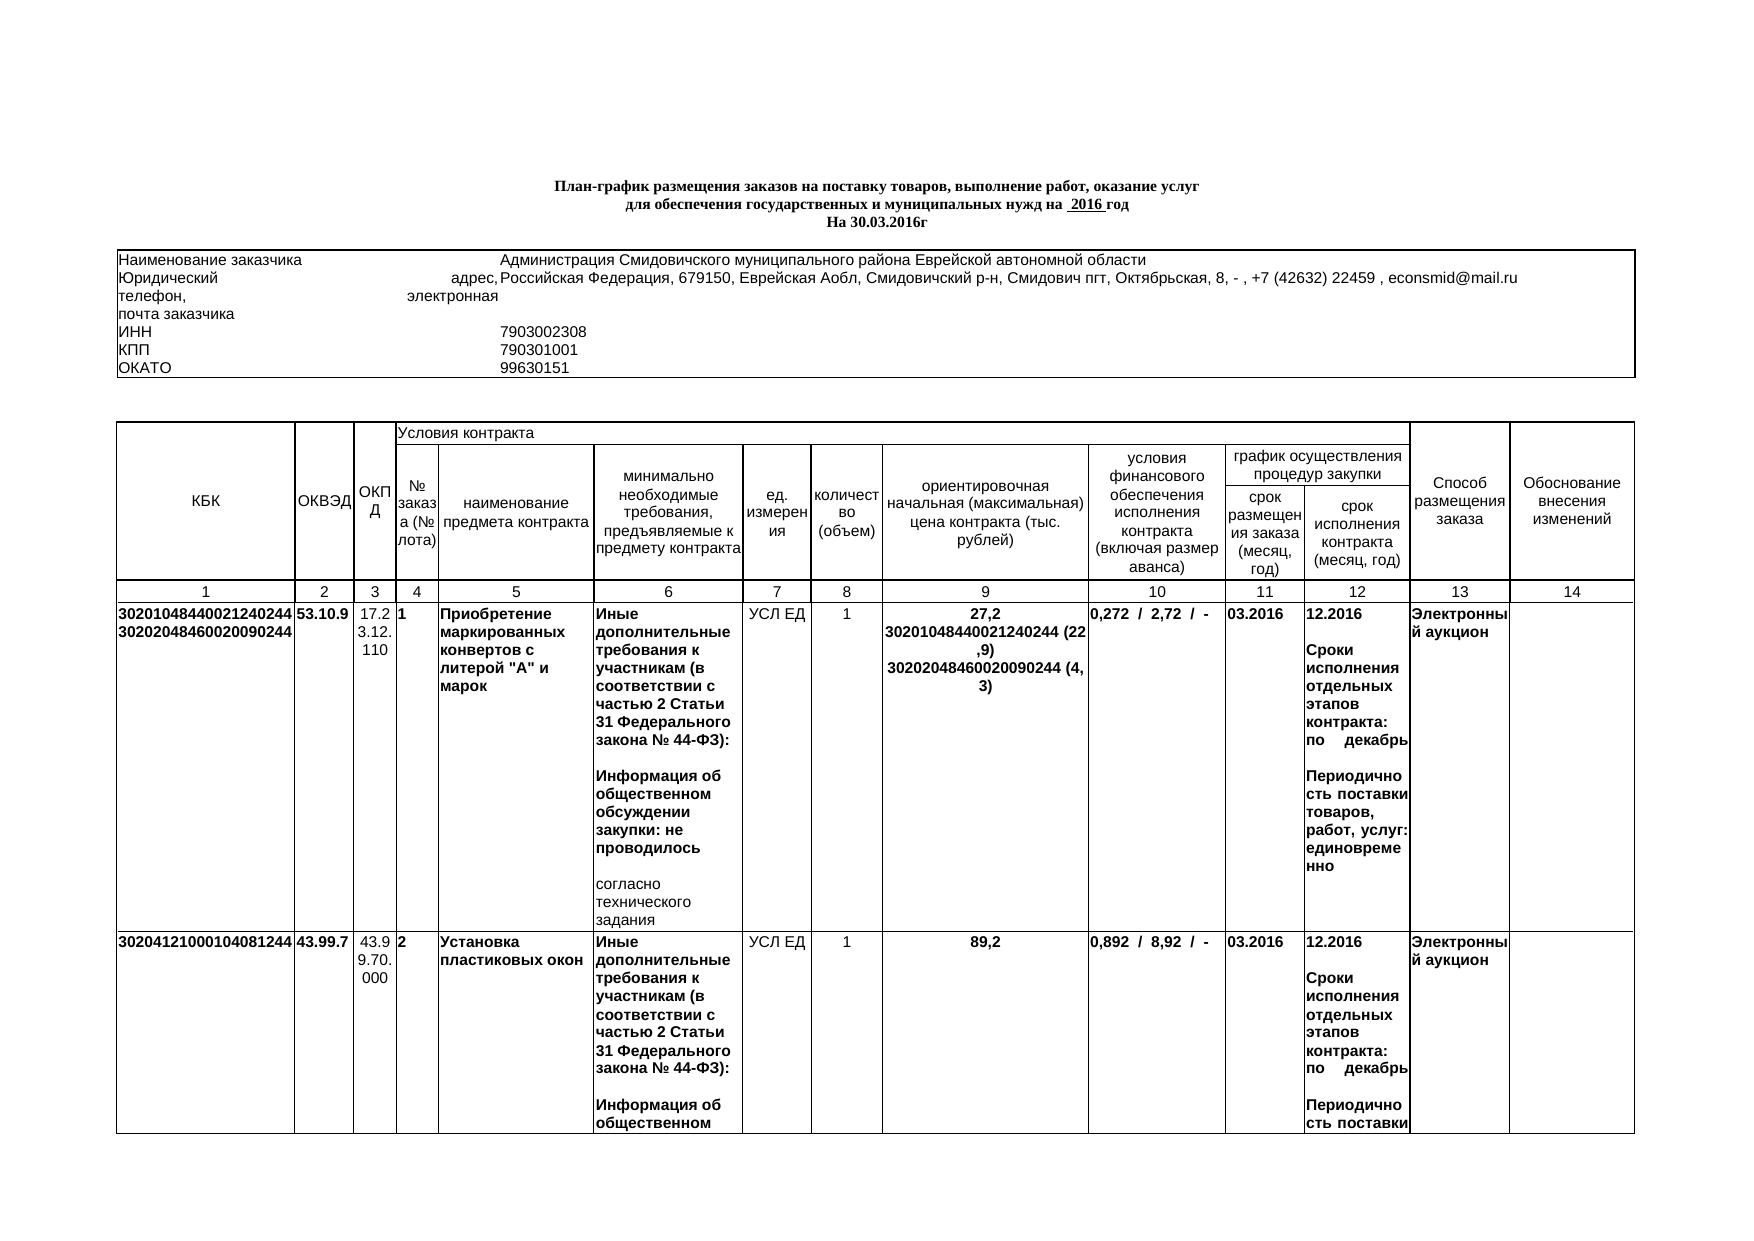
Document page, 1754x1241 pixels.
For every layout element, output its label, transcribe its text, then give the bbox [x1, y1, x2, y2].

table_cell 53.10.9 [295, 603, 353, 931]
table_header Наименование заказчика [118, 251, 499, 268]
table_header Администрация Смидовичского муниципального района Еврейской автономной области [499, 251, 1634, 268]
table_cell наименование предмета контракта [439, 445, 593, 579]
table_cell 1 [812, 932, 882, 1133]
table_cell 99630151 [499, 359, 1634, 377]
table_cell Электронный аукцион [1411, 932, 1509, 1133]
table_header Условия контракта [397, 423, 1409, 444]
table_cell 14 [1511, 581, 1634, 602]
table_cell 5 [439, 581, 593, 602]
table_cell 10 [1089, 581, 1225, 602]
table_cell [1510, 931, 1634, 1133]
table_header КБК [117, 423, 294, 579]
table_cell [1510, 602, 1634, 931]
text План-график размещения заказов на поставку товаров, выполнение работ, оказание услуг для обеспечения государственных и муниципальных нужд на 2016 год [118, 177, 1636, 213]
table_cell ИНН [118, 323, 499, 341]
table_cell 43.99.7 [295, 932, 353, 1133]
table_cell 0,892 / 8,92 / - [1089, 932, 1225, 1133]
table_cell УСЛ ЕД [743, 603, 811, 931]
table_cell 790301001 [499, 341, 1634, 358]
table_cell график осуществления процедур закупки [1226, 445, 1409, 484]
table_cell Юридический адрес, телефон, электронная почта заказчика [118, 269, 499, 322]
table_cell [1305, 932, 1409, 1133]
table_cell Электронный аукцион [1411, 603, 1509, 931]
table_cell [594, 932, 742, 1133]
table_cell 13 [1411, 581, 1509, 602]
text На 30.03.2016г [118, 213, 1636, 231]
table_cell КПП [118, 341, 499, 358]
table_cell 12.2016 Сроки исполнения отдельных этапов контракта: по декабрь Периодичность поставки товаров, работ, услуг: единовременно [1305, 603, 1409, 931]
table_cell ОКАТО [118, 359, 499, 377]
table_header ОКПД [355, 423, 395, 579]
table_cell срок исполнения контракта (месяц, год) [1305, 486, 1409, 579]
table_header ОКВЭД [296, 423, 353, 579]
table_cell 30201048440021240244 30202048460020090244 [117, 603, 294, 931]
table_cell 3 [355, 581, 395, 602]
table_cell 6 [595, 581, 742, 602]
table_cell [117, 932, 294, 1133]
table_cell 03.2016 [1226, 932, 1304, 1133]
table_cell 0,272 / 2,72 / - [1089, 603, 1225, 931]
table_cell 12 [1305, 581, 1409, 602]
table_cell 1 [117, 581, 294, 602]
table_cell 2 [296, 581, 353, 602]
table_cell 89,2 [883, 932, 1088, 1133]
table_cell УСЛ ЕД [743, 932, 811, 1133]
table_cell 2 [397, 932, 438, 1133]
table_cell 9 [883, 581, 1088, 602]
table_cell условия финансового обеспечения исполнения контракта (включая размер аванса) [1089, 445, 1225, 579]
table_cell 4 [397, 581, 438, 602]
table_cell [439, 932, 593, 1133]
table_cell 7 [744, 581, 810, 602]
table_cell количество (объем) [812, 445, 882, 579]
table_cell ориентировочная начальная (максимальная) цена контракта (тыс. рублей) [883, 445, 1088, 579]
table_cell срок размещения заказа (месяц, год) [1226, 486, 1304, 579]
table_cell ед. измерения [744, 445, 810, 579]
table_cell Приобретение маркированных конвертов с литерой "А" и марок [439, 603, 593, 931]
table_cell Российская Федерация, 679150, Еврейская Аобл, Смидовичский р-н, Смидович пгт, Октябрьская, 8, - , +7 (42632) 22459 , econsmid@mail.ru [499, 269, 1634, 322]
table_cell 1 [397, 603, 438, 931]
table_header Обоснование внесения изменений [1511, 423, 1634, 579]
table_cell 27,2 30201048440021240244 (22,9) 30202048460020090244 (4,3) [883, 603, 1088, 931]
table_cell 03.2016 [1226, 603, 1304, 931]
table_cell минимально необходимые требования, предъявляемые к предмету контракта [595, 445, 742, 579]
table_header Способ размещения заказа [1411, 423, 1509, 579]
table_cell 17.23.12.110 [354, 603, 396, 931]
table_cell 1 [812, 603, 882, 931]
table_cell 11 [1226, 581, 1304, 602]
table_cell 7903002308 [499, 323, 1634, 341]
table_cell 8 [812, 581, 882, 602]
table_cell 43.99.70.000 [354, 932, 396, 1133]
table_cell № заказа (№ лота) [397, 445, 438, 579]
